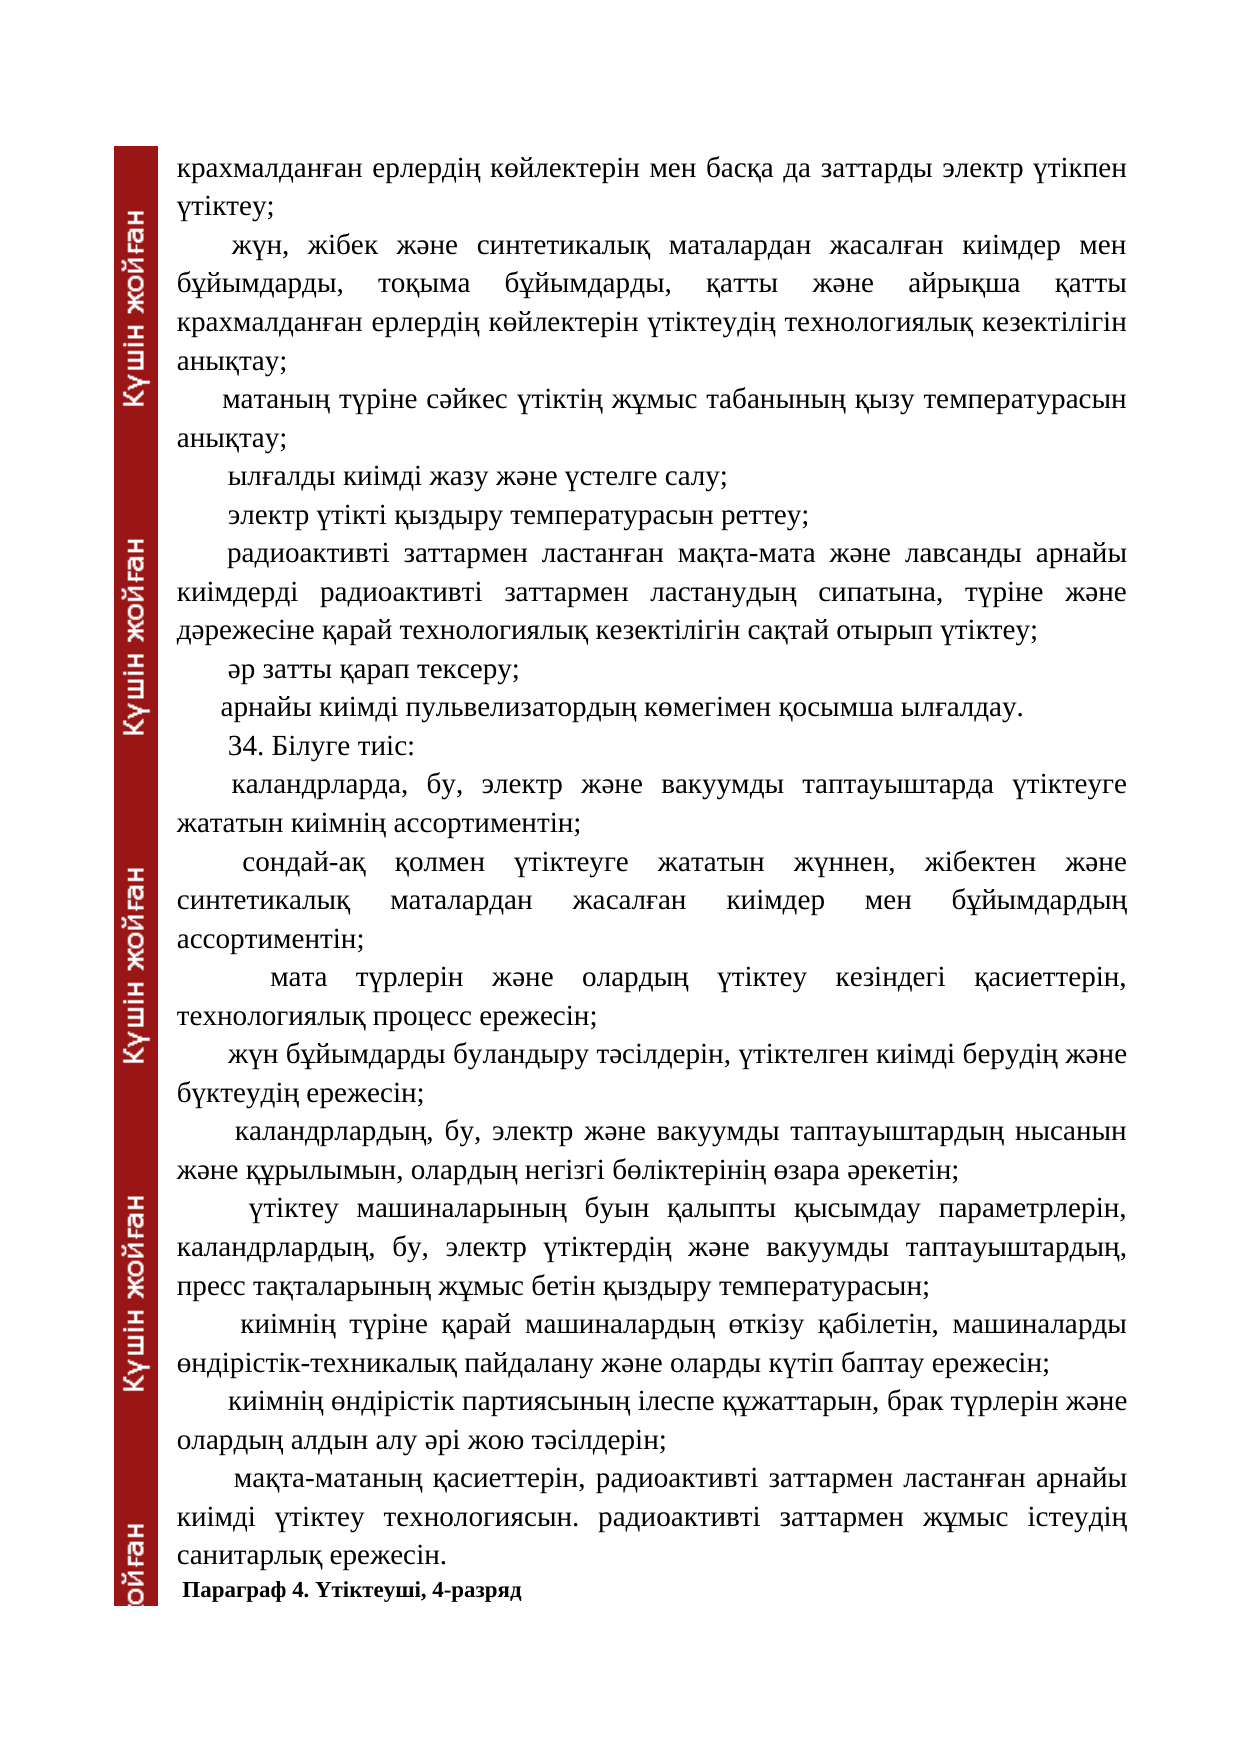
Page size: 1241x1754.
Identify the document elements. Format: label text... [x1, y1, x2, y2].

picture [114, 1031, 158, 1036]
text 34. Білуге тиіс: [112, 728, 1128, 762]
text сондай-ақ қолмен үтіктеуге жататын жүннен, жібектен және синтетикалық маталардан жасалған киімдер мен бұйымдардың ассортиментін; [112, 844, 1128, 954]
picture [114, 530, 158, 535]
picture [114, 222, 158, 227]
text электр үтікті қыздыру температурасын реттеу; [112, 497, 1128, 530]
picture [114, 646, 158, 651]
text киімнің өндірістік партиясының ілеспе құжаттарын, брак түрлерін және олардың алдын алу әрі жою тәсілдерін; [112, 1383, 1128, 1455]
text Параграф 4. Үтіктеуші, 4-разряд [112, 1576, 1128, 1602]
picture [114, 1378, 158, 1383]
picture [114, 376, 158, 381]
picture [114, 684, 158, 689]
picture [114, 1108, 158, 1113]
text арнайы киімді пульвелизатордың көмегімен қосымша ылғалдау. [112, 689, 1128, 723]
picture [114, 492, 158, 497]
picture [114, 839, 158, 844]
text жүн бұйымдарды буландыру тәсілдерін, үтіктелген киімді берудің және бүктеудің ережесін; [112, 1036, 1128, 1108]
text радиоактивті заттармен ластанған мақта-мата және лавсанды арнайы киімдерді радиоактивті заттармен ластанудың сипатына, түріне және дәрежесіне қарай технологиялық кезектілігін сақтай отырып үтіктеу; [112, 535, 1128, 646]
text жүн, жібек және синтетикалық маталардан жасалған киімдер мен бұйымдарды, тоқыма бұйымдарды, қатты және айрықша қатты крахмалданған ерлердің көйлектерін үтіктеудің технологиялық кезектілігін анықтау; [112, 227, 1128, 376]
text үтіктеу машиналарының буын қалыпты қысымдау параметрлерін, каландрлардың, бу, электр үтіктердің және вакуумды таптауыштардың, пресс тақталарының жұмыс бетін қыздыру температурасын; [112, 1191, 1128, 1301]
picture [114, 1571, 158, 1576]
text мақта-матаның қасиеттерін, радиоактивті заттармен ластанған арнайы киімді үтіктеу технологиясын. радиоактивті заттармен жұмыс істеудің санитарлық ережесін. [112, 1460, 1128, 1571]
picture [114, 1455, 158, 1460]
picture [114, 453, 158, 458]
picture [114, 1602, 158, 1606]
text әр затты қарап тексеру; [112, 651, 1128, 684]
picture [114, 1301, 158, 1306]
picture [114, 723, 158, 728]
picture [114, 762, 158, 767]
text матаның түріне сәйкес үтіктің жұмыс табанының қызу температурасын анықтау; [112, 381, 1128, 453]
picture [114, 954, 158, 959]
text киімнің түріне қарай машиналардың өткізу қабілетін, машиналарды өндірістік-техникалық пайдалану және оларды күтіп баптау ережесін; [112, 1306, 1128, 1378]
text мата түрлерін және олардың үтіктеу кезіндегі қасиеттерін, технологиялық процесс ережесін; [112, 959, 1128, 1031]
picture [114, 146, 158, 150]
text каландрларда, бу, электр және вакуумды таптауыштарда үтіктеуге жататын киімнің ассортиментін; [112, 767, 1128, 839]
picture [114, 1186, 158, 1191]
text ылғалды киімді жазу және үстелге салу; [112, 458, 1128, 492]
text каландрлардың, бу, электр және вакуумды таптауыштардың нысанын және құрылымын, олардың негізгі бөліктерінің өзара әрекетін; [112, 1113, 1128, 1186]
